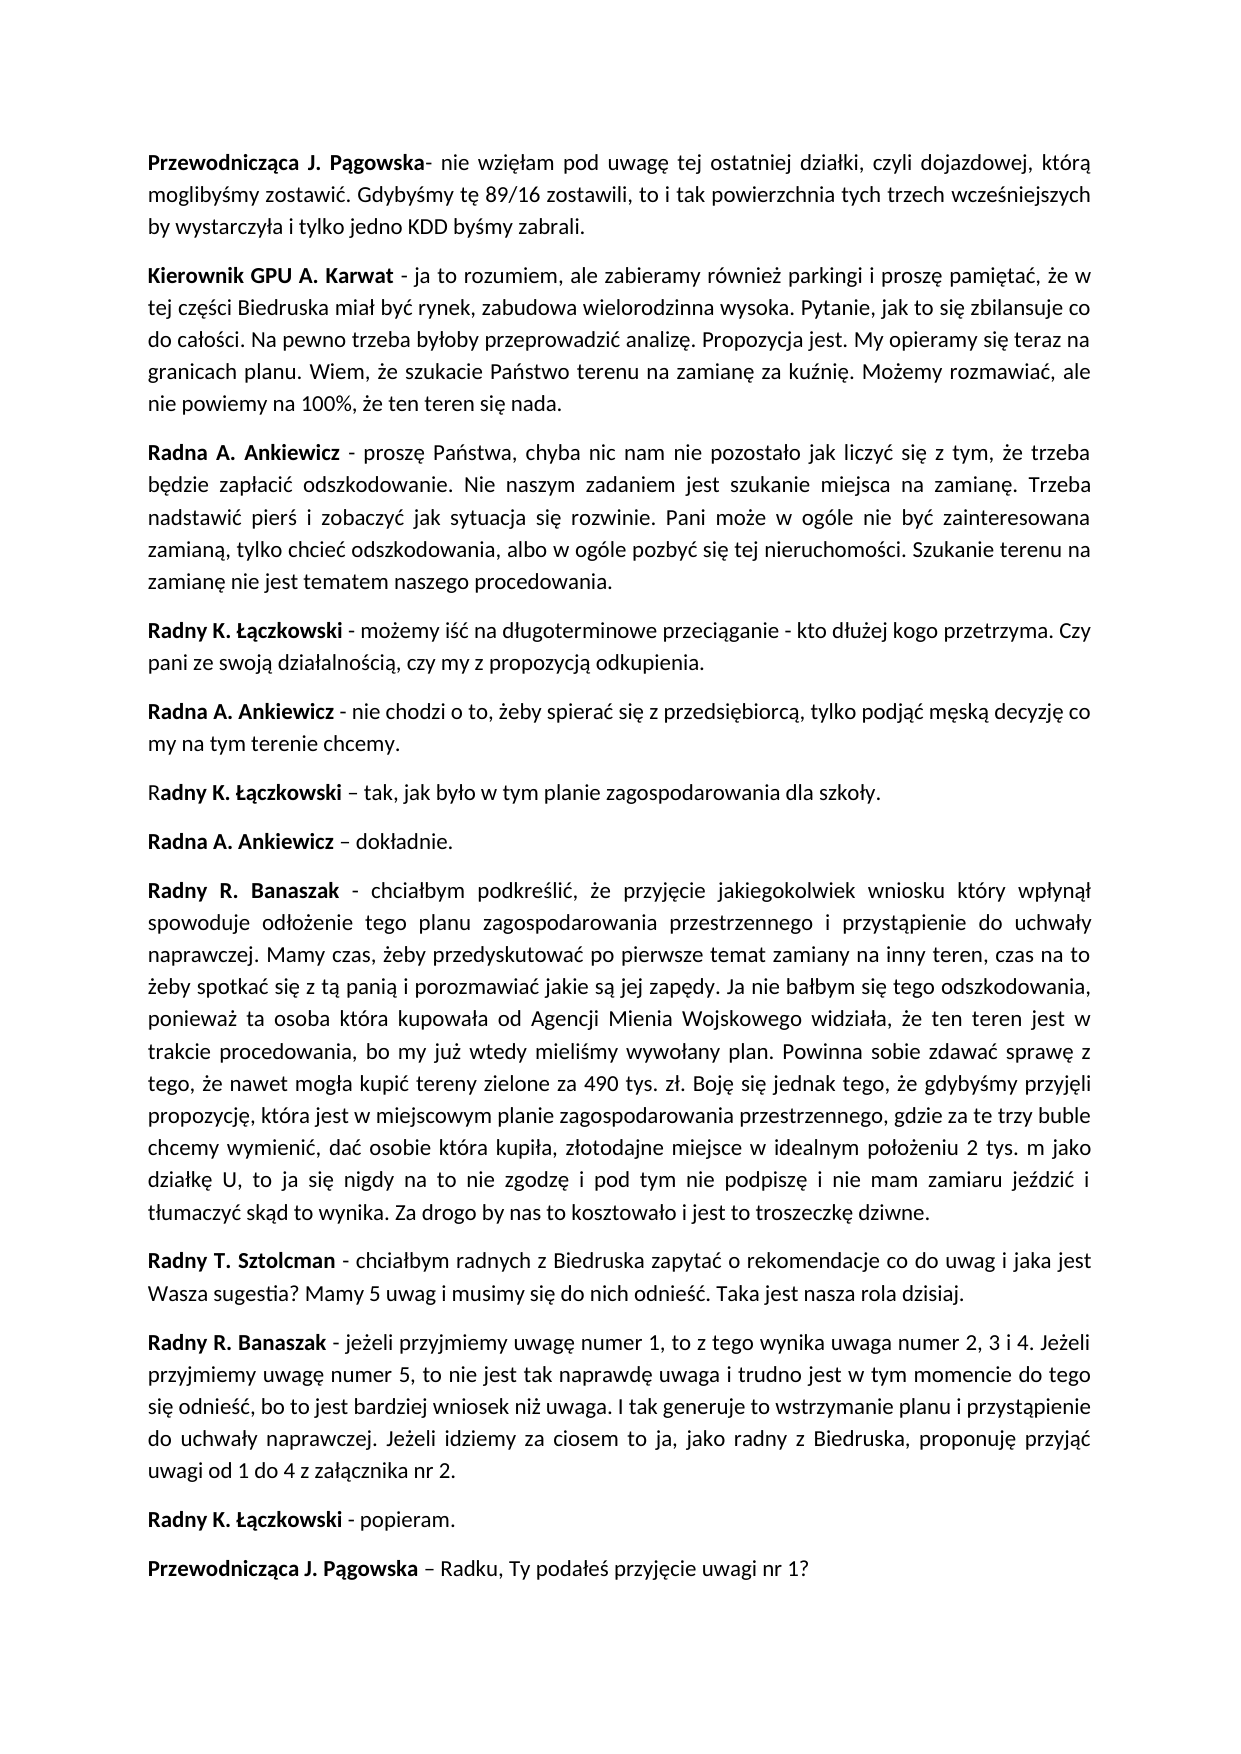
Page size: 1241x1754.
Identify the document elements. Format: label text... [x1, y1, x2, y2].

text Przewodnicząca J. Pągowska- nie wzięłam pod uwagę tej ostatniej działki, czyli dojazdowej, którą moglibyśmy zostawić. Gdybyśmy tę 89/16 zostawili, to i tak powierzchnia tych trzech wcześniejszych by wystarczyła i tylko jedno KDD byśmy zabrali. [148, 148, 1093, 240]
text Radny R. Banaszak - jeżeli przyjmiemy uwagę numer 1, to z tego wynika uwaga numer 2, 3 i 4. Jeżeli przyjmiemy uwagę numer 5, to nie jest tak naprawdę uwaga i trudno jest w tym momencie do tego się odnieść, bo to jest bardziej wniosek niż uwaga. I tak generuje to wstrzymanie planu i przystąpienie do uchwały naprawczej. Jeżeli idziemy za ciosem to ja, jako radny z Biedruska, proponuję przyjąć uwagi od 1 do 4 z załącznika nr 2. [148, 1328, 1093, 1484]
text Radny T. Sztolcman - chciałbym radnych z Biedruska zapytać o rekomendacje co do uwag i jaka jest Wasza sugestia? Mamy 5 uwag i musimy się do nich odnieść. Taka jest nasza rola dzisiaj. [148, 1247, 1093, 1307]
text Radna A. Ankiewicz - proszę Państwa, chyba nic nam nie pozostało jak liczyć się z tym, że trzeba będzie zapłacić odszkodowanie. Nie naszym zadaniem jest szukanie miejsca na zamianę. Trzeba nadstawić pierś i zobaczyć jak sytuacja się rozwinie. Pani może w ogóle nie być zainteresowana zamianą, tylko chcieć odszkodowania, albo w ogóle pozbyć się tej nieruchomości. Szukanie terenu na zamianę nie jest tematem naszego procedowania. [148, 438, 1093, 595]
text Radna A. Ankiewicz - nie chodzi o to, żeby spierać się z przedsiębiorcą, tylko podjąć męską decyzję co my na tym terenie chcemy. [148, 697, 1093, 757]
text Radny K. Łączkowski - popieram. [148, 1505, 1093, 1533]
text Radny K. Łączkowski – tak, jak było w tym planie zagospodarowania dla szkoły. [148, 778, 1093, 806]
text Radny K. Łączkowski - możemy iść na długoterminowe przeciąganie - kto dłużej kogo przetrzyma. Czy pani ze swoją działalnością, czy my z propozycją odkupienia. [148, 616, 1093, 676]
text Kierownik GPU A. Karwat - ja to rozumiem, ale zabieramy również parkingi i proszę pamiętać, że w tej części Biedruska miał być rynek, zabudowa wielorodzinna wysoka. Pytanie, jak to się zbilansuje co do całości. Na pewno trzeba byłoby przeprowadzić analizę. Propozycja jest. My opieramy się teraz na granicach planu. Wiem, że szukacie Państwo terenu na zamianę za kuźnię. Możemy rozmawiać, ale nie powiemy na 100%, że ten teren się nada. [148, 261, 1093, 418]
text Przewodnicząca J. Pągowska – Radku, Ty podałeś przyjęcie uwagi nr 1? [148, 1554, 1093, 1582]
text Radny R. Banaszak - chciałbym podkreślić, że przyjęcie jakiegokolwiek wniosku który wpłynął spowoduje odłożenie tego planu zagospodarowania przestrzennego i przystąpienie do uchwały naprawczej. Mamy czas, żeby przedyskutować po pierwsze temat zamiany na inny teren, czas na to żeby spotkać się z tą panią i porozmawiać jakie są jej zapędy. Ja nie bałbym się tego odszkodowania, ponieważ ta osoba która kupowała od Agencji Mienia Wojskowego widziała, że ten teren jest w trakcie procedowania, bo my już wtedy mieliśmy wywołany plan. Powinna sobie zdawać sprawę z tego, że nawet mogła kupić tereny zielone za 490 tys. zł. Boję się jednak tego, że gdybyśmy przyjęli propozycję, która jest w miejscowym planie zagospodarowania przestrzennego, gdzie za te trzy buble chcemy wymienić, dać osobie która kupiła, złotodajne miejsce w idealnym położeniu 2 tys. m jako działkę U, to ja się nigdy na to nie zgodzę i pod tym nie podpiszę i nie mam zamiaru jeździć i tłumaczyć skąd to wynika. Za drogo by nas to kosztowało i jest to troszeczkę dziwne. [148, 876, 1093, 1226]
text Radna A. Ankiewicz – dokładnie. [148, 827, 1093, 855]
